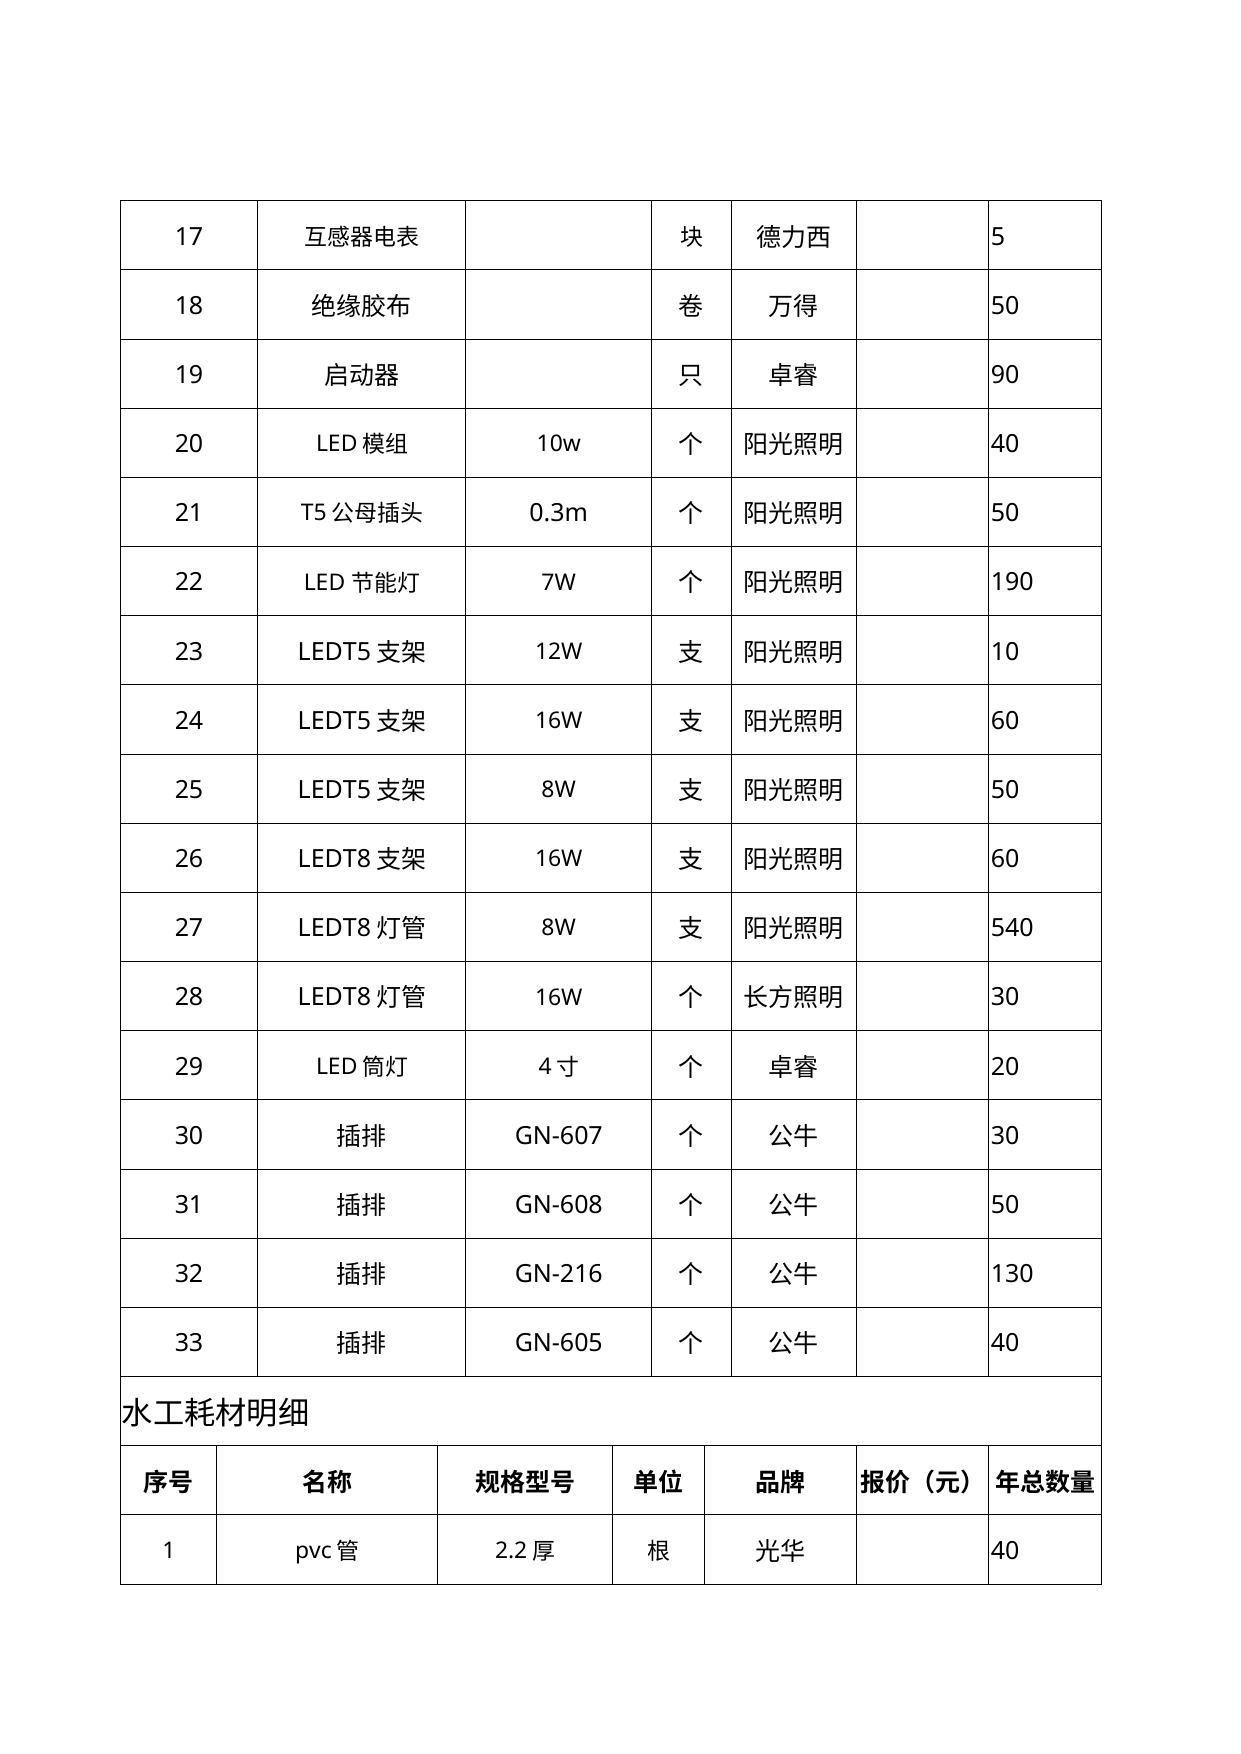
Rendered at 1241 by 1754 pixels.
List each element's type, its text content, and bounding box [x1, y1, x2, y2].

table_cell 个 [652, 1239, 731, 1307]
table_cell 20 [989, 1031, 1101, 1099]
table_cell 21 [121, 478, 257, 546]
table_cell 130 [989, 1239, 1101, 1307]
table_cell [857, 478, 988, 546]
table_cell [857, 270, 988, 338]
table_cell 60 [989, 824, 1101, 892]
table_cell 阳光照明 [732, 824, 856, 892]
table_cell 32 [121, 1239, 257, 1307]
table_cell 90 [989, 340, 1101, 408]
table_cell 报价（元） [857, 1446, 988, 1514]
table_cell 序号 [121, 1446, 216, 1514]
table_cell 22 [121, 547, 257, 615]
table_cell pvc管 [217, 1515, 437, 1583]
table_cell 阳光照明 [732, 547, 856, 615]
table_cell 1 [121, 1515, 216, 1583]
table_cell [857, 1308, 988, 1376]
table_cell [466, 340, 651, 408]
table_cell 29 [121, 1031, 257, 1099]
table_cell 50 [989, 478, 1101, 546]
table_cell 名称 [217, 1446, 437, 1514]
table_cell 公牛 [732, 1239, 856, 1307]
table_cell LEDT5支架 [258, 616, 465, 684]
table_cell 4寸 [466, 1031, 651, 1099]
table_cell GN-605 [466, 1308, 651, 1376]
table_cell GN-607 [466, 1100, 651, 1168]
table_cell 阳光照明 [732, 893, 856, 961]
table_cell 540 [989, 893, 1101, 961]
table_cell 个 [652, 478, 731, 546]
table_cell LED 节能灯 [258, 547, 465, 615]
table_cell 16W [466, 824, 651, 892]
table_cell 190 [989, 547, 1101, 615]
table_cell [857, 409, 988, 477]
table_cell 23 [121, 616, 257, 684]
table_cell 公牛 [732, 1170, 856, 1238]
table_cell 30 [989, 1100, 1101, 1168]
table_cell 德力西 [732, 201, 856, 269]
table_cell LEDT8灯管 [258, 962, 465, 1030]
table_cell 0.3m [466, 478, 651, 546]
table_cell 27 [121, 893, 257, 961]
table_cell LEDT5支架 [258, 755, 465, 823]
table_cell 31 [121, 1170, 257, 1238]
table_cell LEDT8支架 [258, 824, 465, 892]
table_cell 阳光照明 [732, 685, 856, 753]
table_cell 10w [466, 409, 651, 477]
table_cell [857, 893, 988, 961]
table_cell 卓睿 [732, 340, 856, 408]
table_cell 50 [989, 1170, 1101, 1238]
table_cell LEDT8灯管 [258, 893, 465, 961]
table_cell 支 [652, 893, 731, 961]
table_cell 品牌 [705, 1446, 856, 1514]
table_cell 28 [121, 962, 257, 1030]
table_cell 块 [652, 201, 731, 269]
table_cell [466, 201, 651, 269]
table_cell 阳光照明 [732, 409, 856, 477]
table_cell [857, 547, 988, 615]
table_cell 启动器 [258, 340, 465, 408]
table_cell 插排 [258, 1170, 465, 1238]
table_cell 8W [466, 893, 651, 961]
table_cell 长方照明 [732, 962, 856, 1030]
table_cell [857, 824, 988, 892]
table_cell 10 [989, 616, 1101, 684]
table_cell 根 [613, 1515, 704, 1583]
table_cell 公牛 [732, 1100, 856, 1168]
table_cell 个 [652, 962, 731, 1030]
table_cell 卓睿 [732, 1031, 856, 1099]
table_cell 绝缘胶布 [258, 270, 465, 338]
table_cell GN-608 [466, 1170, 651, 1238]
table_cell [857, 340, 988, 408]
table_cell 规格型号 [438, 1446, 612, 1514]
table_cell 个 [652, 1308, 731, 1376]
table_cell 25 [121, 755, 257, 823]
table_cell 12W [466, 616, 651, 684]
table_cell 公牛 [732, 1308, 856, 1376]
table_cell 8W [466, 755, 651, 823]
table_cell 阳光照明 [732, 755, 856, 823]
table_cell [857, 1170, 988, 1238]
table_cell 24 [121, 685, 257, 753]
table_cell 40 [989, 409, 1101, 477]
table_cell [857, 1100, 988, 1168]
table_cell 只 [652, 340, 731, 408]
table_cell 60 [989, 685, 1101, 753]
table_cell 17 [121, 201, 257, 269]
table_cell 互感器电表 [258, 201, 465, 269]
table_cell 支 [652, 755, 731, 823]
table_cell 卷 [652, 270, 731, 338]
table_cell 个 [652, 547, 731, 615]
table_cell 阳光照明 [732, 616, 856, 684]
table_cell 16W [466, 685, 651, 753]
table_cell 支 [652, 824, 731, 892]
table_cell 30 [989, 962, 1101, 1030]
table_cell 水工耗材明细 [121, 1377, 1101, 1445]
table_cell 7W [466, 547, 651, 615]
table_cell 19 [121, 340, 257, 408]
table_cell [857, 1031, 988, 1099]
table_cell [857, 755, 988, 823]
table_cell T5公母插头 [258, 478, 465, 546]
table_cell LED模组 [258, 409, 465, 477]
table_cell 50 [989, 755, 1101, 823]
table_cell 5 [989, 201, 1101, 269]
table_cell 个 [652, 1031, 731, 1099]
table_cell [857, 616, 988, 684]
table_cell 插排 [258, 1308, 465, 1376]
table_cell 年总数量 [989, 1446, 1101, 1514]
table_cell 插排 [258, 1239, 465, 1307]
table_cell 40 [989, 1515, 1101, 1583]
table_cell 2.2厚 [438, 1515, 612, 1583]
table_cell 20 [121, 409, 257, 477]
table_cell LED筒灯 [258, 1031, 465, 1099]
table_cell [857, 1515, 988, 1583]
table_cell 单位 [613, 1446, 704, 1514]
table_cell 支 [652, 616, 731, 684]
table_cell 支 [652, 685, 731, 753]
table_cell [466, 270, 651, 338]
table_cell [857, 685, 988, 753]
table_cell 40 [989, 1308, 1101, 1376]
table_cell 阳光照明 [732, 478, 856, 546]
table_cell [857, 1239, 988, 1307]
table_cell 30 [121, 1100, 257, 1168]
table_cell 33 [121, 1308, 257, 1376]
table_cell 50 [989, 270, 1101, 338]
table_cell LEDT5支架 [258, 685, 465, 753]
table_cell [857, 201, 988, 269]
table_cell GN-216 [466, 1239, 651, 1307]
table_cell 插排 [258, 1100, 465, 1168]
table_cell 26 [121, 824, 257, 892]
table_cell 18 [121, 270, 257, 338]
table_cell 16W [466, 962, 651, 1030]
table_cell 个 [652, 1100, 731, 1168]
table_cell 光华 [705, 1515, 856, 1583]
table_cell 万得 [732, 270, 856, 338]
table_cell 个 [652, 409, 731, 477]
table_cell [857, 962, 988, 1030]
table_cell 个 [652, 1170, 731, 1238]
